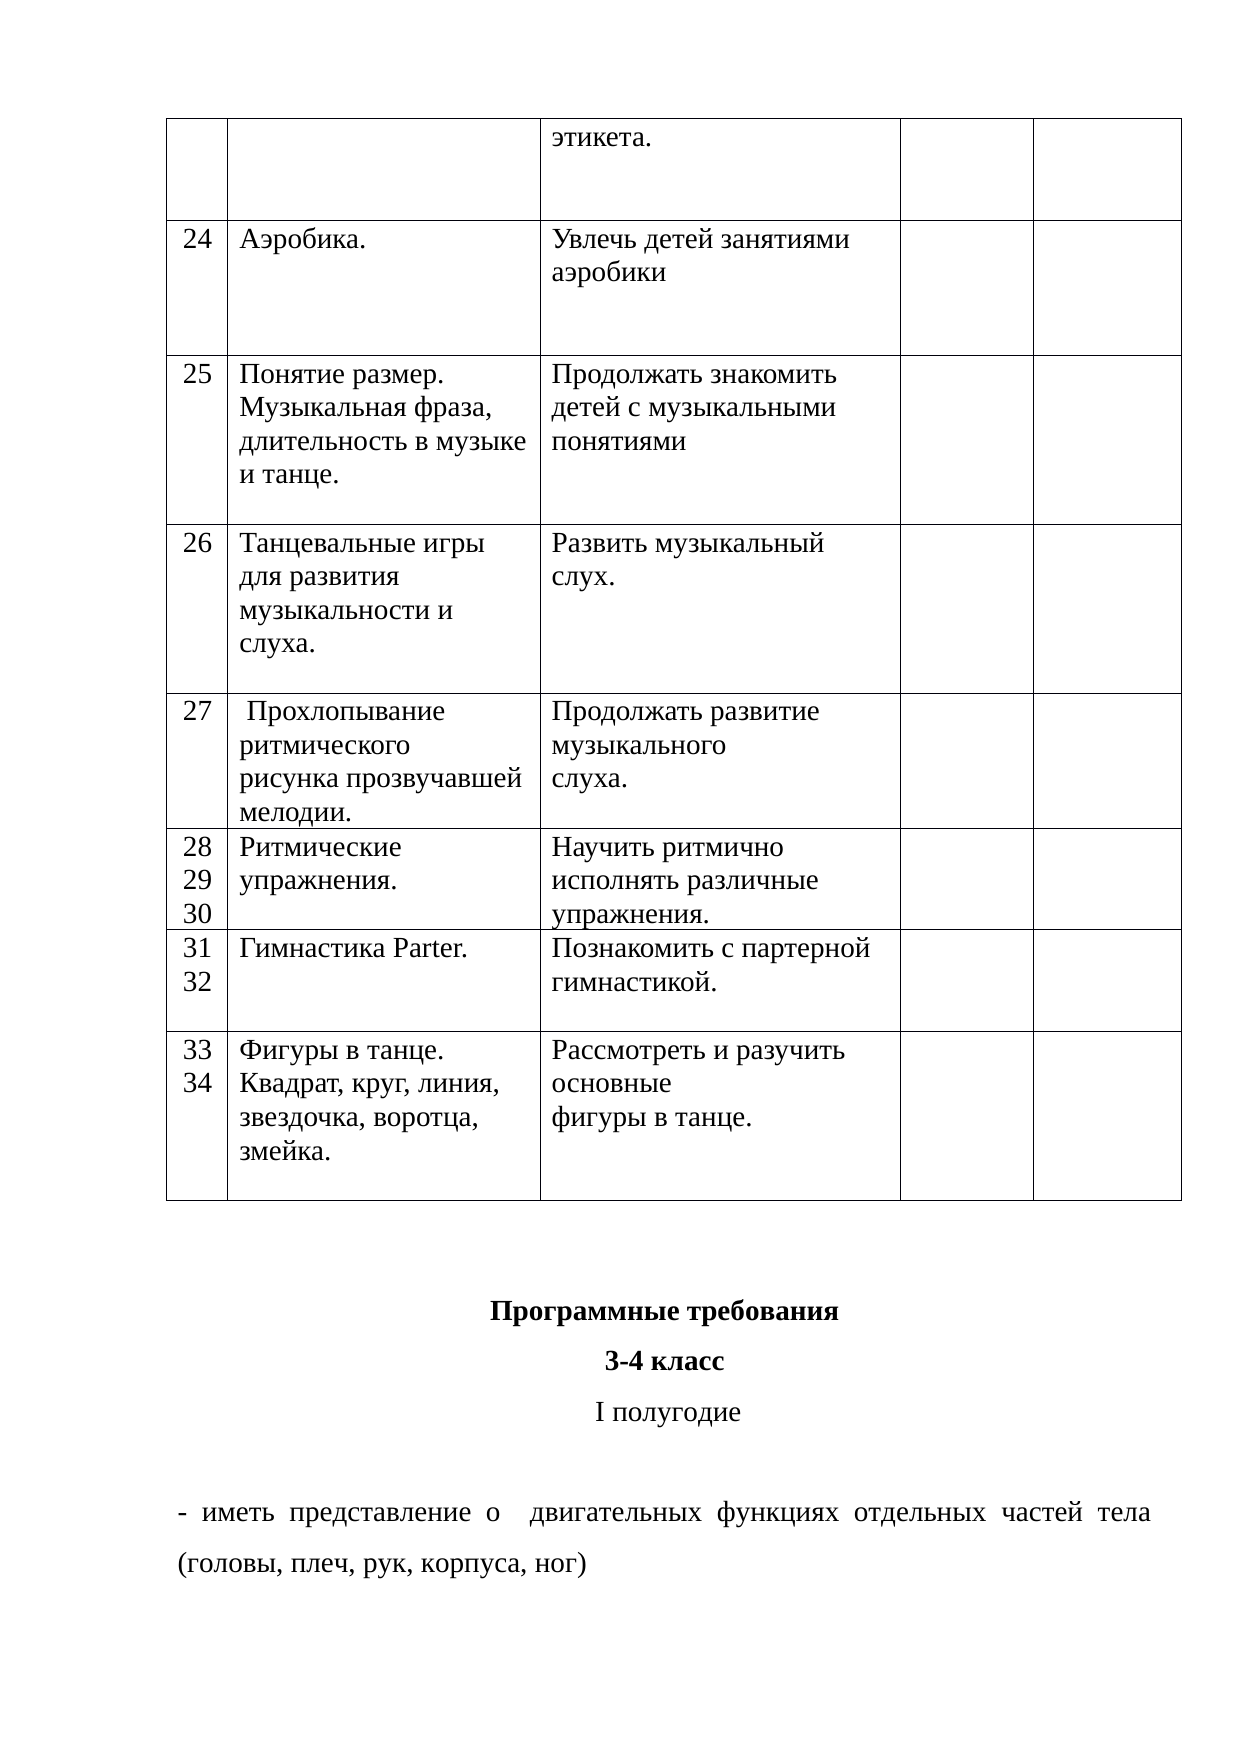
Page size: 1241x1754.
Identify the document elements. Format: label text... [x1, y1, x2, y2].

table_cell [901, 525, 1033, 692]
table_cell Танцевальные игры для развития музыкальности и слуха. [228, 525, 540, 692]
text 3-4 класс [177, 1343, 1152, 1377]
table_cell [541, 119, 900, 220]
table_cell 23 [167, 119, 227, 220]
text Программные требования [177, 1293, 1152, 1327]
table_cell [1034, 694, 1181, 828]
table_cell Развить музыкальный слух. [541, 525, 900, 692]
table_cell 25 [167, 356, 227, 524]
table_cell 31 32 [167, 930, 227, 1031]
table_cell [228, 119, 540, 220]
table_cell [1034, 221, 1181, 355]
text I полугодие [177, 1394, 1152, 1427]
table_cell [901, 1032, 1033, 1200]
table_cell [1034, 356, 1181, 524]
table_cell [901, 829, 1033, 929]
text - иметь представление о двигательных функциях отдельных частей тела (головы, плеч, рук, корпуса, ног) [177, 1494, 1152, 1578]
table_cell Понятие размер. Музыкальная фраза, длительность в музыке и танце. [228, 356, 540, 524]
table_cell 33 34 [167, 1032, 227, 1200]
table_cell Аэробика. [228, 221, 540, 355]
table_cell Фигуры в танце. Квадрат, круг, линия, звездочка, воротца, змейка. [228, 1032, 540, 1200]
table_cell Прохлопывание ритмического рисунка прозвучавшей мелодии. [228, 694, 540, 828]
table_cell Продолжать знакомить детей с музыкальными понятиями [541, 356, 900, 524]
table_cell 24 [167, 221, 227, 355]
table_cell [901, 930, 1033, 1031]
table_cell [1034, 1032, 1181, 1200]
table_cell Познакомить с партерной гимнастикой. [541, 930, 900, 1031]
table_cell Продолжать развитие музыкального слуха. [541, 694, 900, 828]
table_cell Ритмические упражнения. [228, 829, 540, 929]
table_cell Научить ритмично исполнять различные упражнения. [541, 829, 900, 929]
table_cell Гимнастика Parter. [228, 930, 540, 1031]
table_cell 27 [167, 694, 227, 828]
table_cell Рассмотреть и разучить основные фигуры в танце. [541, 1032, 900, 1200]
table_cell [901, 694, 1033, 828]
table_cell [1034, 930, 1181, 1031]
table_cell Увлечь детей занятиями аэробики [541, 221, 900, 355]
table_cell [901, 356, 1033, 524]
table_cell [901, 119, 1033, 220]
table_cell 28 29 30 [167, 829, 227, 929]
table_cell [1034, 525, 1181, 692]
table_cell [1034, 119, 1181, 220]
table_cell 26 [167, 525, 227, 692]
table_cell [1034, 829, 1181, 929]
table_cell [901, 221, 1033, 355]
